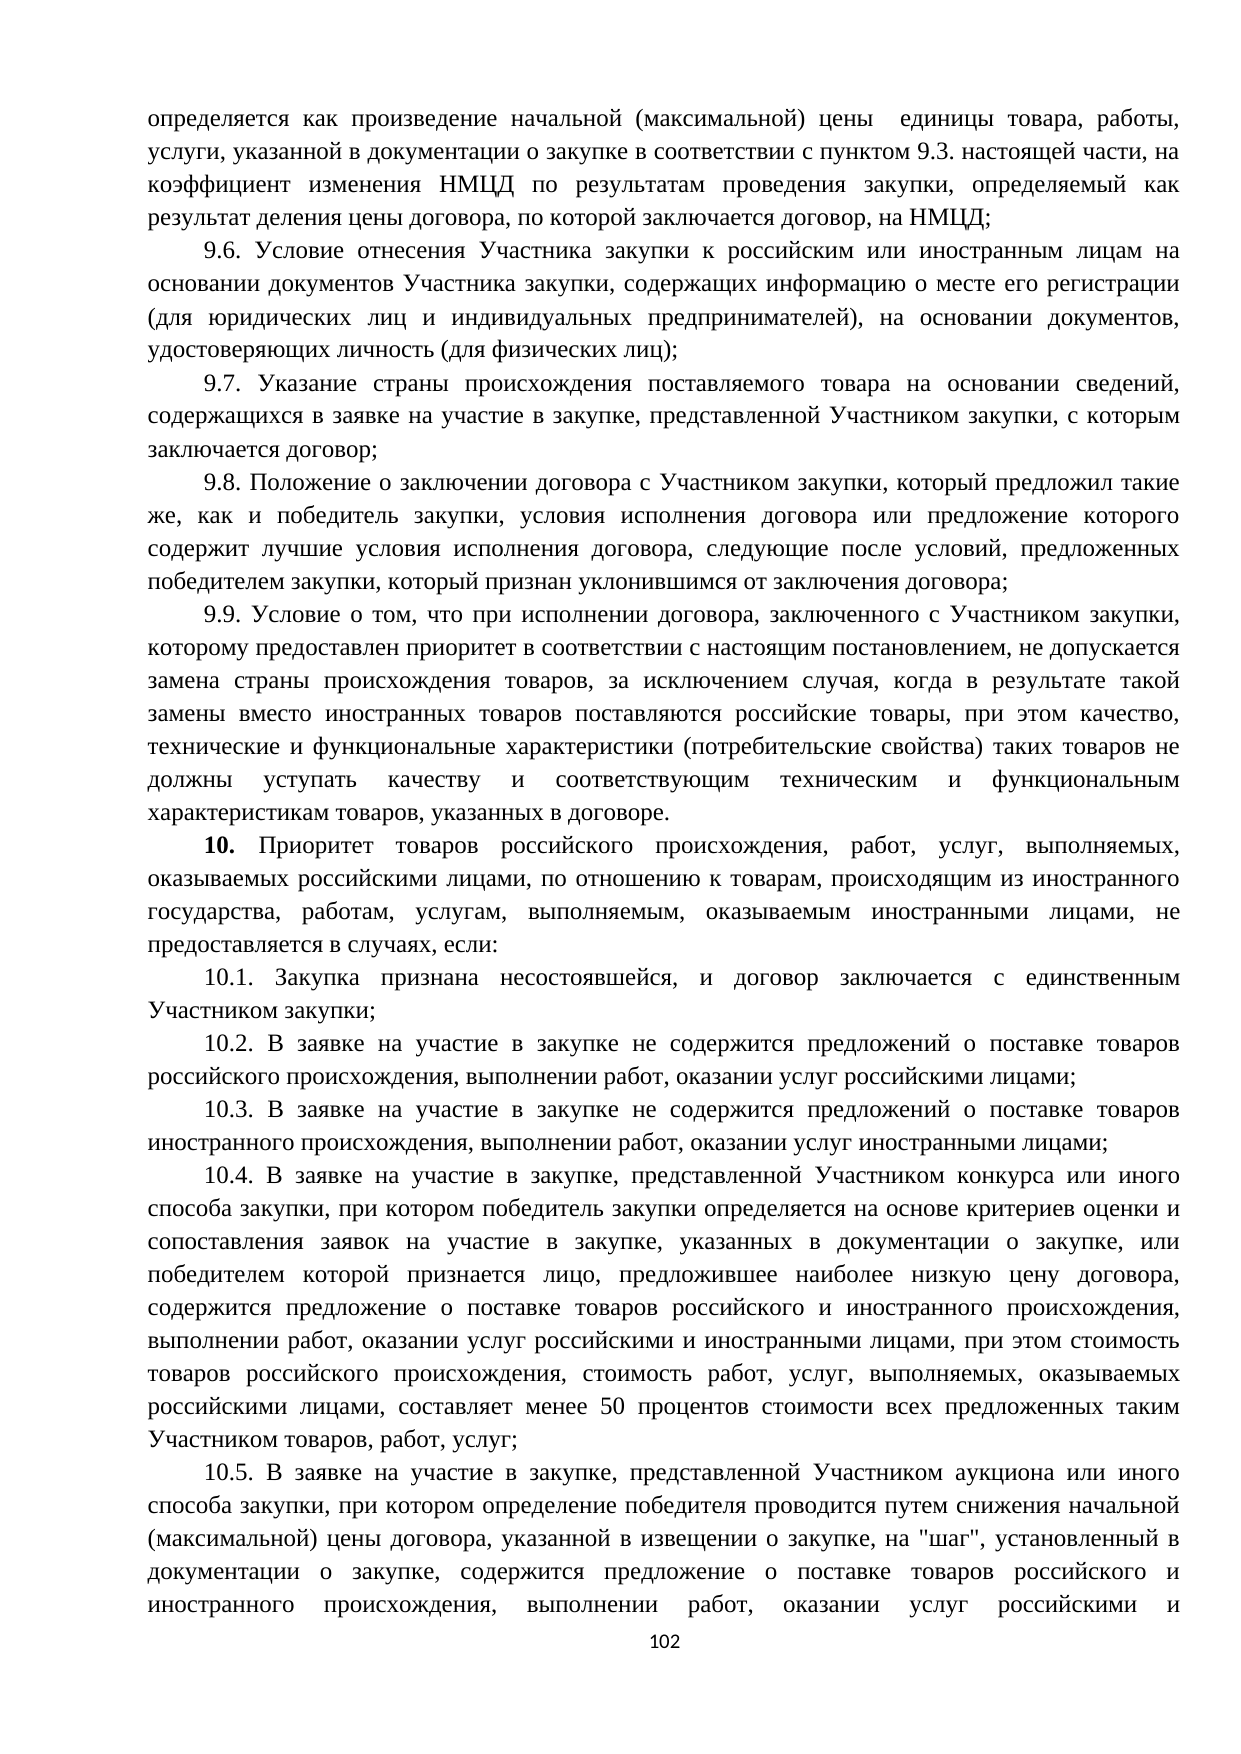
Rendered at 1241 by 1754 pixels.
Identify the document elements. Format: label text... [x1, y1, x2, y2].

text 10.4. В заявке на участие в закупке, представленной Участником конкурса или иного способа закупки, при котором победитель закупки определяется на основе критериев оценки и сопоставления заявок на участие в закупке, указанных в документации о закупке, или победителем которой признается лицо, предложившее наиболее низкую цену договора, содержится предложение о поставке товаров российского и иностранного происхождения, выполнении работ, оказании услуг российскими и иностранными лицами, при этом стоимость товаров российского происхождения, стоимость работ, услуг, выполняемых, оказываемых российскими лицами, составляет менее 50 процентов стоимости всех предложенных таким Участником товаров, работ, услуг; [147, 1160, 1181, 1453]
text 9.7. Указание страны происхождения поставляемого товара на основании сведений, содержащихся в заявке на участие в закупке, представленной Участником закупки, с которым заключается договор; [147, 368, 1181, 462]
text 9.9. Условие о том, что при исполнении договора, заключенного с Участником закупки, которому предоставлен приоритет в соответствии с настоящим постановлением, не допускается замена страны происхождения товаров, за исключением случая, когда в результате такой замены вместо иностранных товаров поставляются российские товары, при этом качество, технические и функциональные характеристики (потребительские свойства) таких товаров не должны уступать качеству и соответствующим техническим и функциональным характеристикам товаров, указанных в договоре. [147, 599, 1181, 826]
text 10.1. Закупка признана несостоявшейся, и договор заключается с единственным Участником закупки; [147, 962, 1181, 1024]
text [147, 103, 1181, 231]
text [147, 1457, 1181, 1618]
text 9.8. Положение о заключении договора с Участником закупки, который предложил такие же, как и победитель закупки, условия исполнения договора или предложение которого содержит лучшие условия исполнения договора, следующие после условий, предложенных победителем закупки, который признан уклонившимся от заключения договора; [147, 467, 1181, 594]
list Приоритет товаров российского происхождения, работ, услуг, выполняемых, оказываемых российскими лицами, по отношению к товарам, происходящим из иностранного государства, работам, услугам, выполняемым, оказываемым иностранными лицами, не предоставляется в случаях, если: [147, 830, 1181, 958]
text 10.3. В заявке на участие в закупке не содержится предложений о поставке товаров иностранного происхождения, выполнении работ, оказании услуг иностранными лицами; [147, 1094, 1181, 1156]
text 9.6. Условие отнесения Участника закупки к российским или иностранным лицам на основании документов Участника закупки, содержащих информацию о месте его регистрации (для юридических лиц и индивидуальных предпринимателей), на основании документов, удостоверяющих личность (для физических лиц); [147, 236, 1181, 363]
text 10.2. В заявке на участие в закупке не содержится предложений о поставке товаров российского происхождения, выполнении работ, оказании услуг российскими лицами; [147, 1028, 1181, 1090]
